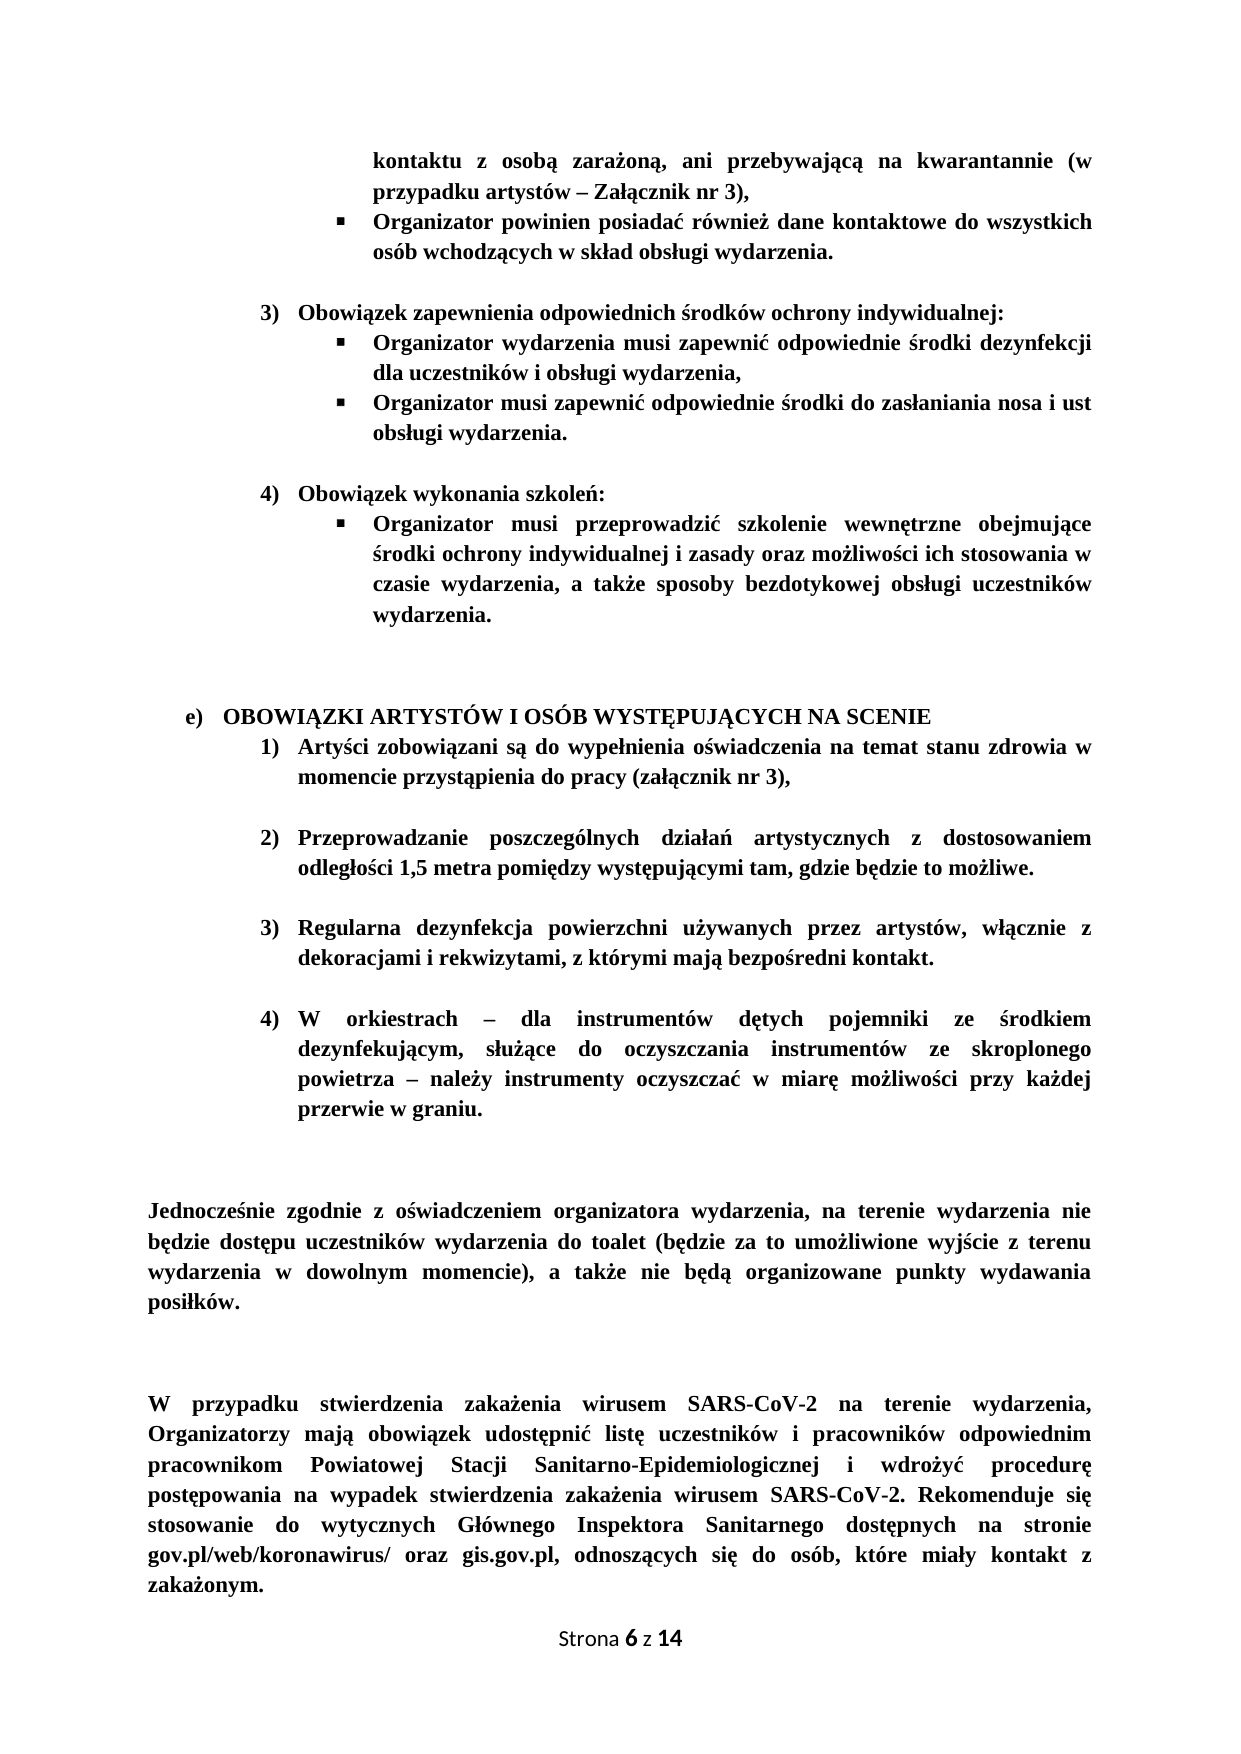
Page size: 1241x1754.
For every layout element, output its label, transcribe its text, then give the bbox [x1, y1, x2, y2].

list OBOWIĄZKI ARTYSTÓW I OSÓB WYSTĘPUJĄCYCH NA SCENIE [185, 703, 1093, 729]
list Obowiązek wykonania szkoleń: [260, 480, 1093, 506]
list Organizator powinien posiadać również dane kontaktowe do wszystkich osób wchodzących w skład obsługi wydarzenia. [335, 208, 1093, 264]
list Regularna dezynfekcja powierzchni używanych przez artystów, włącznie z dekoracjami i rekwizytami, z którymi mają bezpośredni kontakt. [260, 914, 1093, 971]
list Artyści zobowiązani są do wypełnienia oświadczenia na temat stanu zdrowia w momencie przystąpienia do pracy (załącznik nr 3), [260, 733, 1093, 789]
text Jednocześnie zgodnie z oświadczeniem organizatora wydarzenia, na terenie wydarzenia nie będzie dostępu uczestników wydarzenia do toalet (będzie za to umożliwione wyjście z terenu wydarzenia w dowolnym momencie), a także nie będą organizowane punkty wydawania posiłków. [148, 1198, 1093, 1314]
list W orkiestrach – dla instrumentów dętych pojemniki ze środkiem dezynfekującym, służące do oczyszczania instrumentów ze skroplonego powietrza – należy instrumenty oczyszczać w miarę możliwości przy każdej przerwie w graniu. [260, 1005, 1093, 1122]
list Organizator musi przeprowadzić szkolenie wewnętrzne obejmujące środki ochrony indywidualnej i zasady oraz możliwości ich stosowania w czasie wydarzenia, a także sposoby bezdotykowej obsługi uczestników wydarzenia. [335, 510, 1093, 627]
list Przeprowadzanie poszczególnych działań artystycznych z dostosowaniem odległości 1,5 metra pomiędzy występującymi tam, gdzie będzie to możliwe. [260, 824, 1093, 880]
text W przypadku stwierdzenia zakażenia wirusem SARS-CoV-2 na terenie wydarzenia, Organizatorzy mają obowiązek udostępnić listę uczestników i pracowników odpowiednim pracownikom Powiatowej Stacji Sanitarno-Epidemiologicznej i wdrożyć procedurę postępowania na wypadek stwierdzenia zakażenia wirusem SARS-CoV-2. Rekomenduje się stosowanie do wytycznych Głównego Inspektora Sanitarnego dostępnych na stronie gov.pl/web/koronawirus/ oraz gis.gov.pl, odnoszących się do osób, które miały kontakt z zakażonym. [148, 1390, 1093, 1598]
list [335, 148, 1093, 204]
list Organizator wydarzenia musi zapewnić odpowiednie środki dezynfekcji dla uczestników i obsługi wydarzenia, [335, 329, 1093, 385]
list Organizator musi zapewnić odpowiednie środki do zasłaniania nosa i ust obsługi wydarzenia. [335, 389, 1093, 446]
list Obowiązek zapewnienia odpowiednich środków ochrony indywidualnej: [260, 299, 1093, 325]
